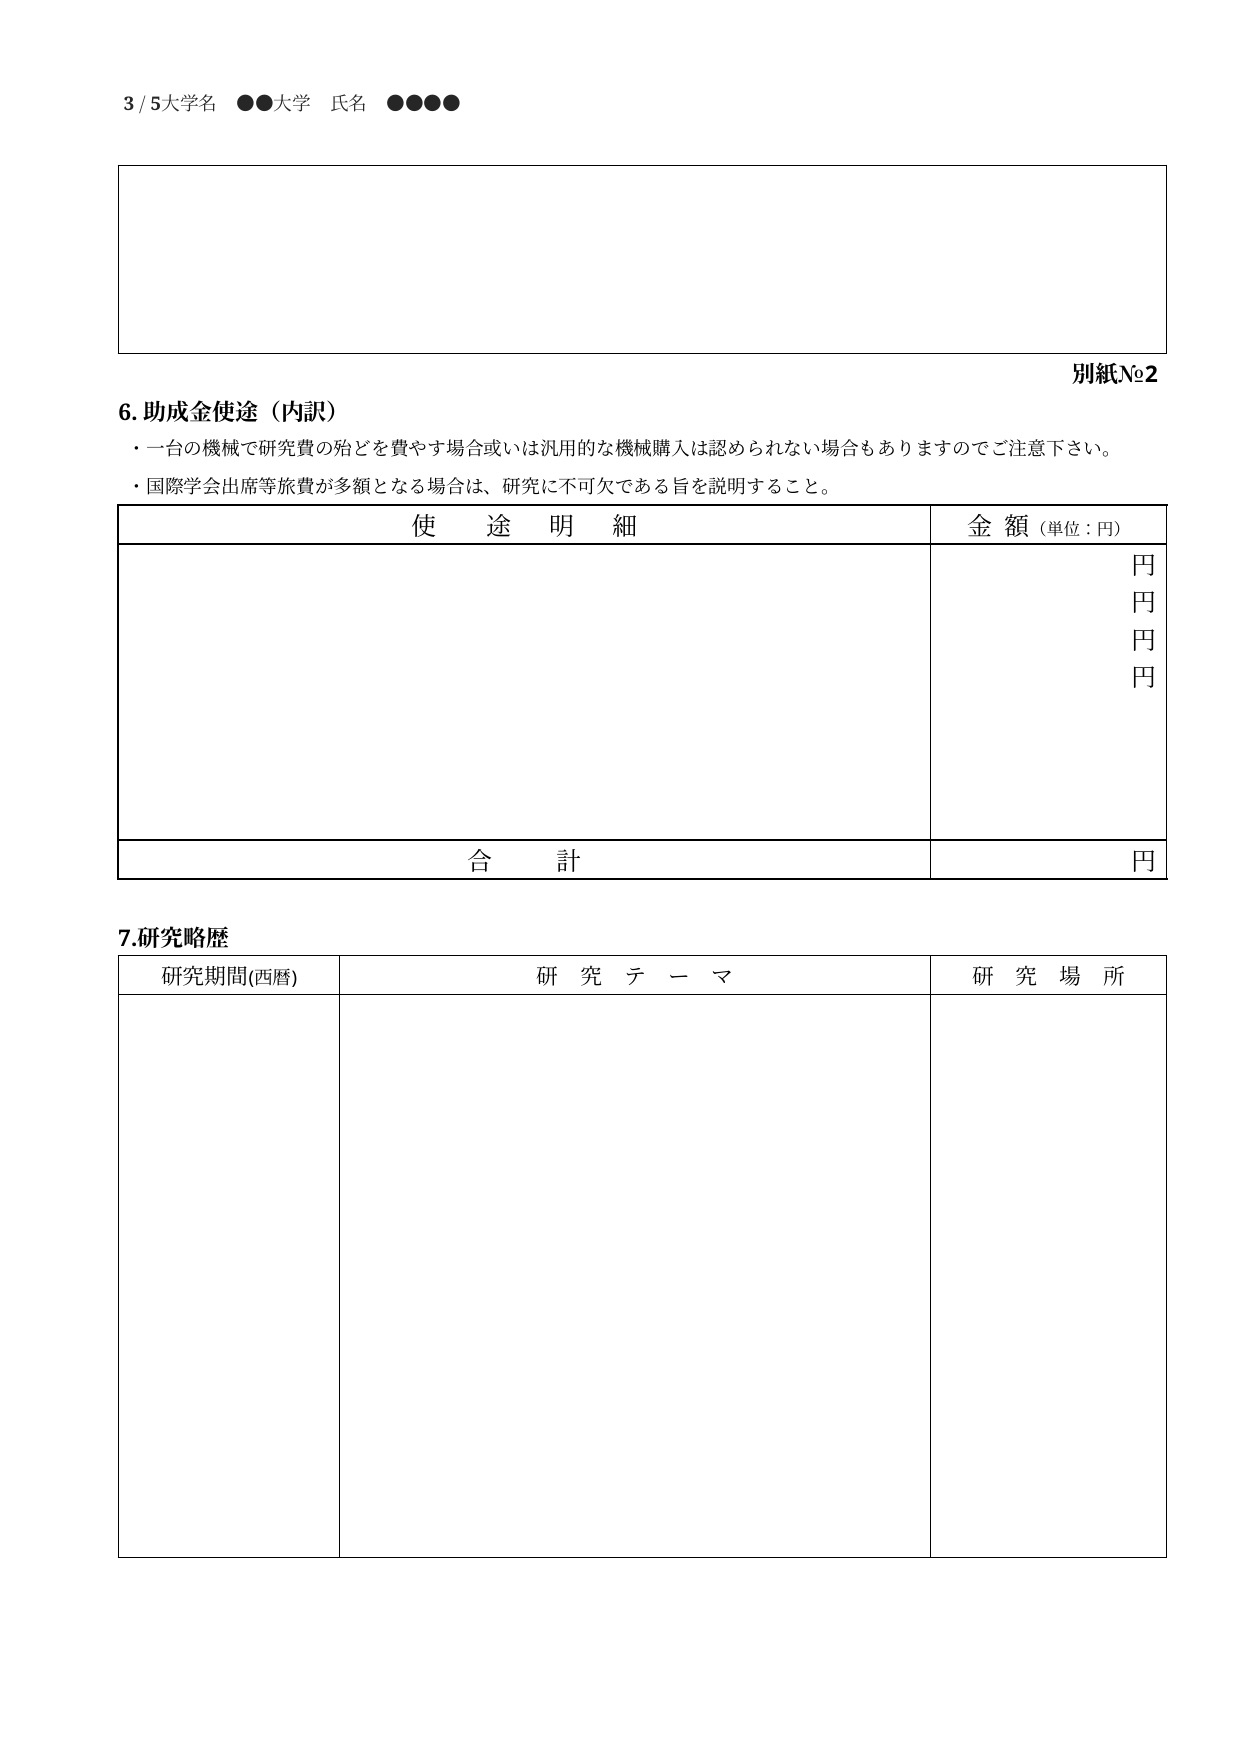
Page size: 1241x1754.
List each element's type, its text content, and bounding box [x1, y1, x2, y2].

text ・一台の機械で研究費の殆どを費やす場合或いは汎用的な機械購入は認められない場合もありますのでご注意下さい。 [118, 429, 1172, 467]
table_header 使 途 明 細 [119, 506, 930, 543]
text 別紙№2 [118, 354, 1172, 392]
table_header 研 究 場 所 [931, 956, 1166, 993]
table_cell 円 [931, 841, 1166, 878]
table_header [119, 166, 1166, 353]
table_cell 円 円 円 円 [931, 545, 1166, 839]
table_cell 合 計 [119, 841, 930, 878]
table_header 研究期間(西暦) [119, 956, 339, 993]
text 6. 助成金使途（内訳） [118, 392, 1172, 429]
table_cell [340, 995, 930, 1557]
table_header 金 額（単位：円） [931, 506, 1166, 543]
table_header 研 究 テ ー マ [340, 956, 930, 993]
table_cell [119, 545, 930, 839]
text 7.研究略歴 [118, 917, 1122, 955]
text ・国際学会出席等旅費が多額となる場合は、研究に不可欠である旨を説明すること。 [118, 467, 1172, 504]
table_cell [931, 995, 1166, 1557]
table_cell [119, 995, 339, 1557]
